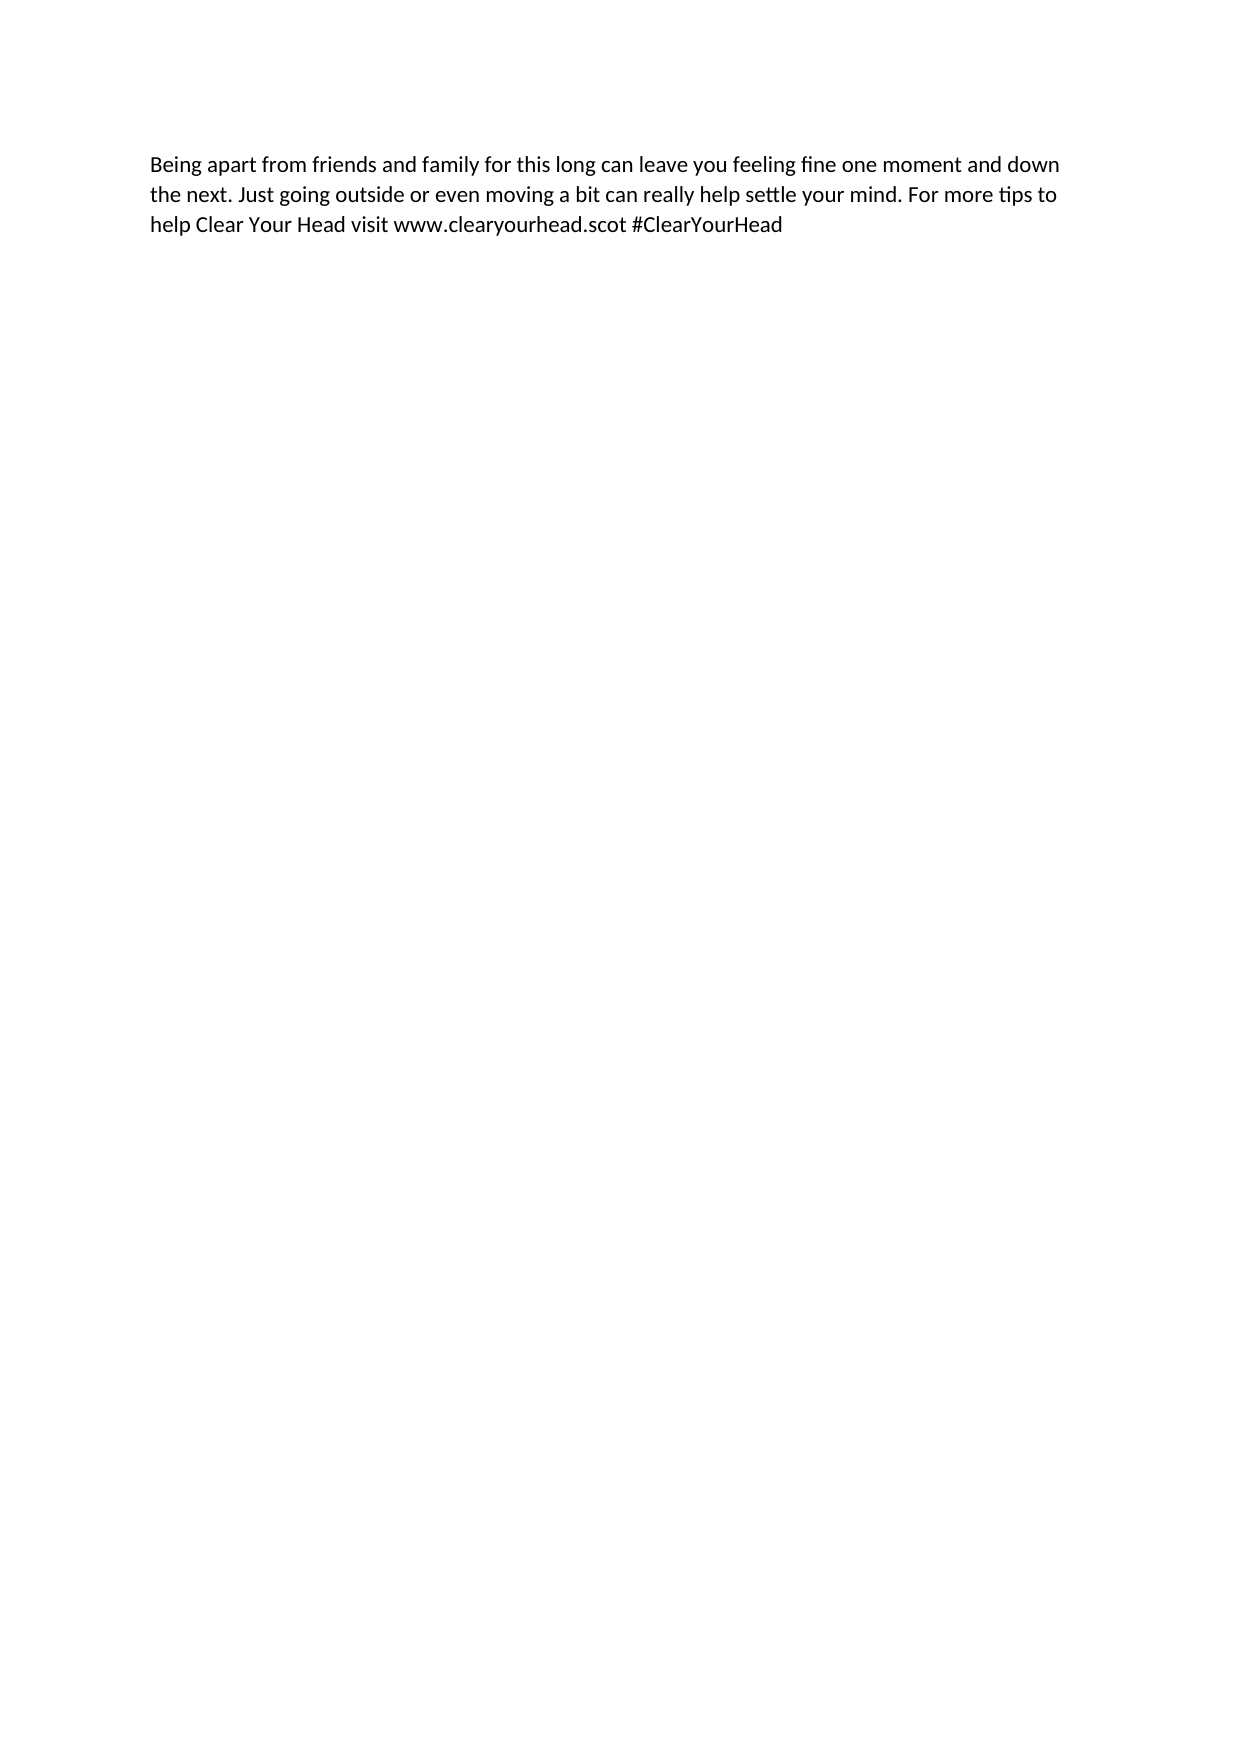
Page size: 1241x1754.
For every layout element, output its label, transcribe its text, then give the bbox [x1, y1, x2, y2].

text Being apart from friends and family for this long can leave you feeling fine one moment and down the next. Just going outside or even moving a bit can really help settle your mind. For more tips to help Clear Your Head visit www.clearyourhead.scot #ClearYourHead [150, 150, 1090, 238]
